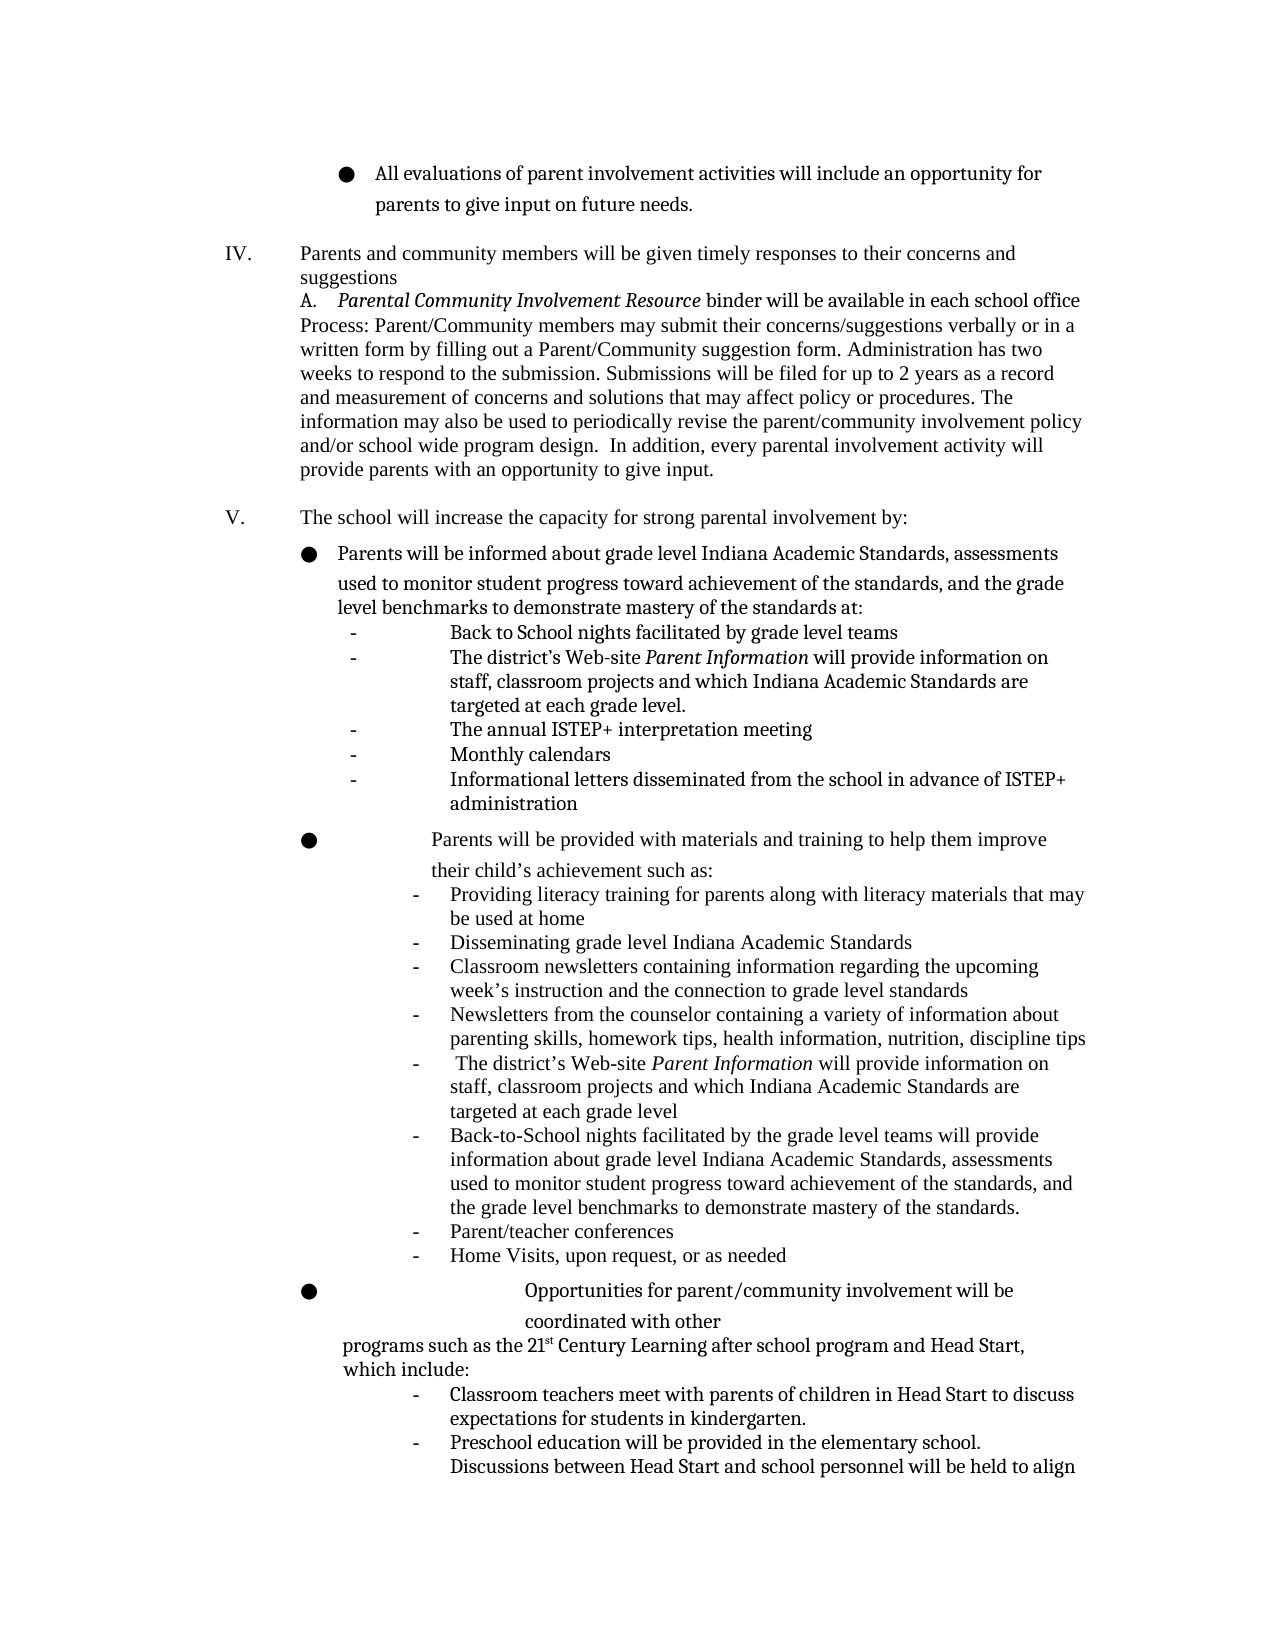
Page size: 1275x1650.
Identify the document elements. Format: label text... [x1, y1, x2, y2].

text Process: Parent/Community members may submit their concerns/suggestions verbally or in a written form by filling out a Parent/Community suggestion form. Administration has two weeks to respond to the submission. Submissions will be filed for up to 2 years as a record and measurement of concerns and solutions that may affect policy or procedures. The information may also be used to periodically revise the parent/community involvement policy and/or school wide program design. In addition, every parental involvement activity will provide parents with an opportunity to give input. [300, 313, 1087, 481]
list The district’s Web-site Parent Information will provide information on staff, classroom projects and which Indiana Academic Standards are targeted at each grade level. [350, 644, 1087, 717]
text which include: [206, 1358, 1087, 1382]
list Parent/teacher conferences [412, 1219, 1087, 1243]
list Back-to-School nights facilitated by the grade level teams will provide information about grade level Indiana Academic Standards, assessments used to monitor student progress toward achievement of the standards, and the grade level benchmarks to demonstrate mastery of the standards. [412, 1123, 1087, 1219]
list Opportunities for parent/community involvement will be coordinated with other [300, 1267, 1087, 1334]
list Newsletters from the counselor containing a variety of information about parenting skills, homework tips, health information, nutrition, discipline tips [412, 1002, 1087, 1050]
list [412, 1430, 1087, 1479]
list Classroom newsletters containing information regarding the upcoming week’s instruction and the connection to grade level standards [412, 954, 1087, 1002]
list The district’s Web-site Parent Information will provide information on staff, classroom projects and which Indiana Academic Standards are targeted at each grade level [412, 1050, 1087, 1123]
list Parents will be informed about grade level Indiana Academic Standards, assessments used to monitor student progress toward achievement of the standards, and the grade level benchmarks to demonstrate mastery of the standards at: [300, 529, 1087, 620]
list Disseminating grade level Indiana Academic Standards [412, 930, 1087, 954]
list Providing literacy training for parents along with literacy materials that may be used at home [412, 882, 1087, 930]
list Parents will be provided with materials and training to help them improve their child’s achievement such as: [300, 815, 1087, 882]
list Home Visits, upon request, or as needed [412, 1243, 1087, 1267]
list Informational letters disseminated from the school in advance of ISTEP+ administration [350, 767, 1087, 815]
list The school will increase the capacity for strong parental involvement by: [225, 505, 1087, 529]
list Monthly calendars [350, 742, 1087, 767]
list Parents and community members will be given timely responses to their concerns and suggestions [225, 241, 1087, 289]
list All evaluations of parent involvement activities will include an opportunity for parents to give input on future needs. [337, 150, 1087, 217]
list Back to School nights facilitated by grade level teams [350, 620, 1087, 644]
list The annual ISTEP+ interpretation meeting [350, 717, 1087, 742]
list Parental Community Involvement Resource binder will be available in each school office [300, 289, 1087, 313]
text programs such as the 21st Century Learning after school program and Head Start, [206, 1334, 1087, 1358]
list Classroom teachers meet with parents of children in Head Start to discuss expectations for students in kindergarten. [412, 1382, 1087, 1430]
